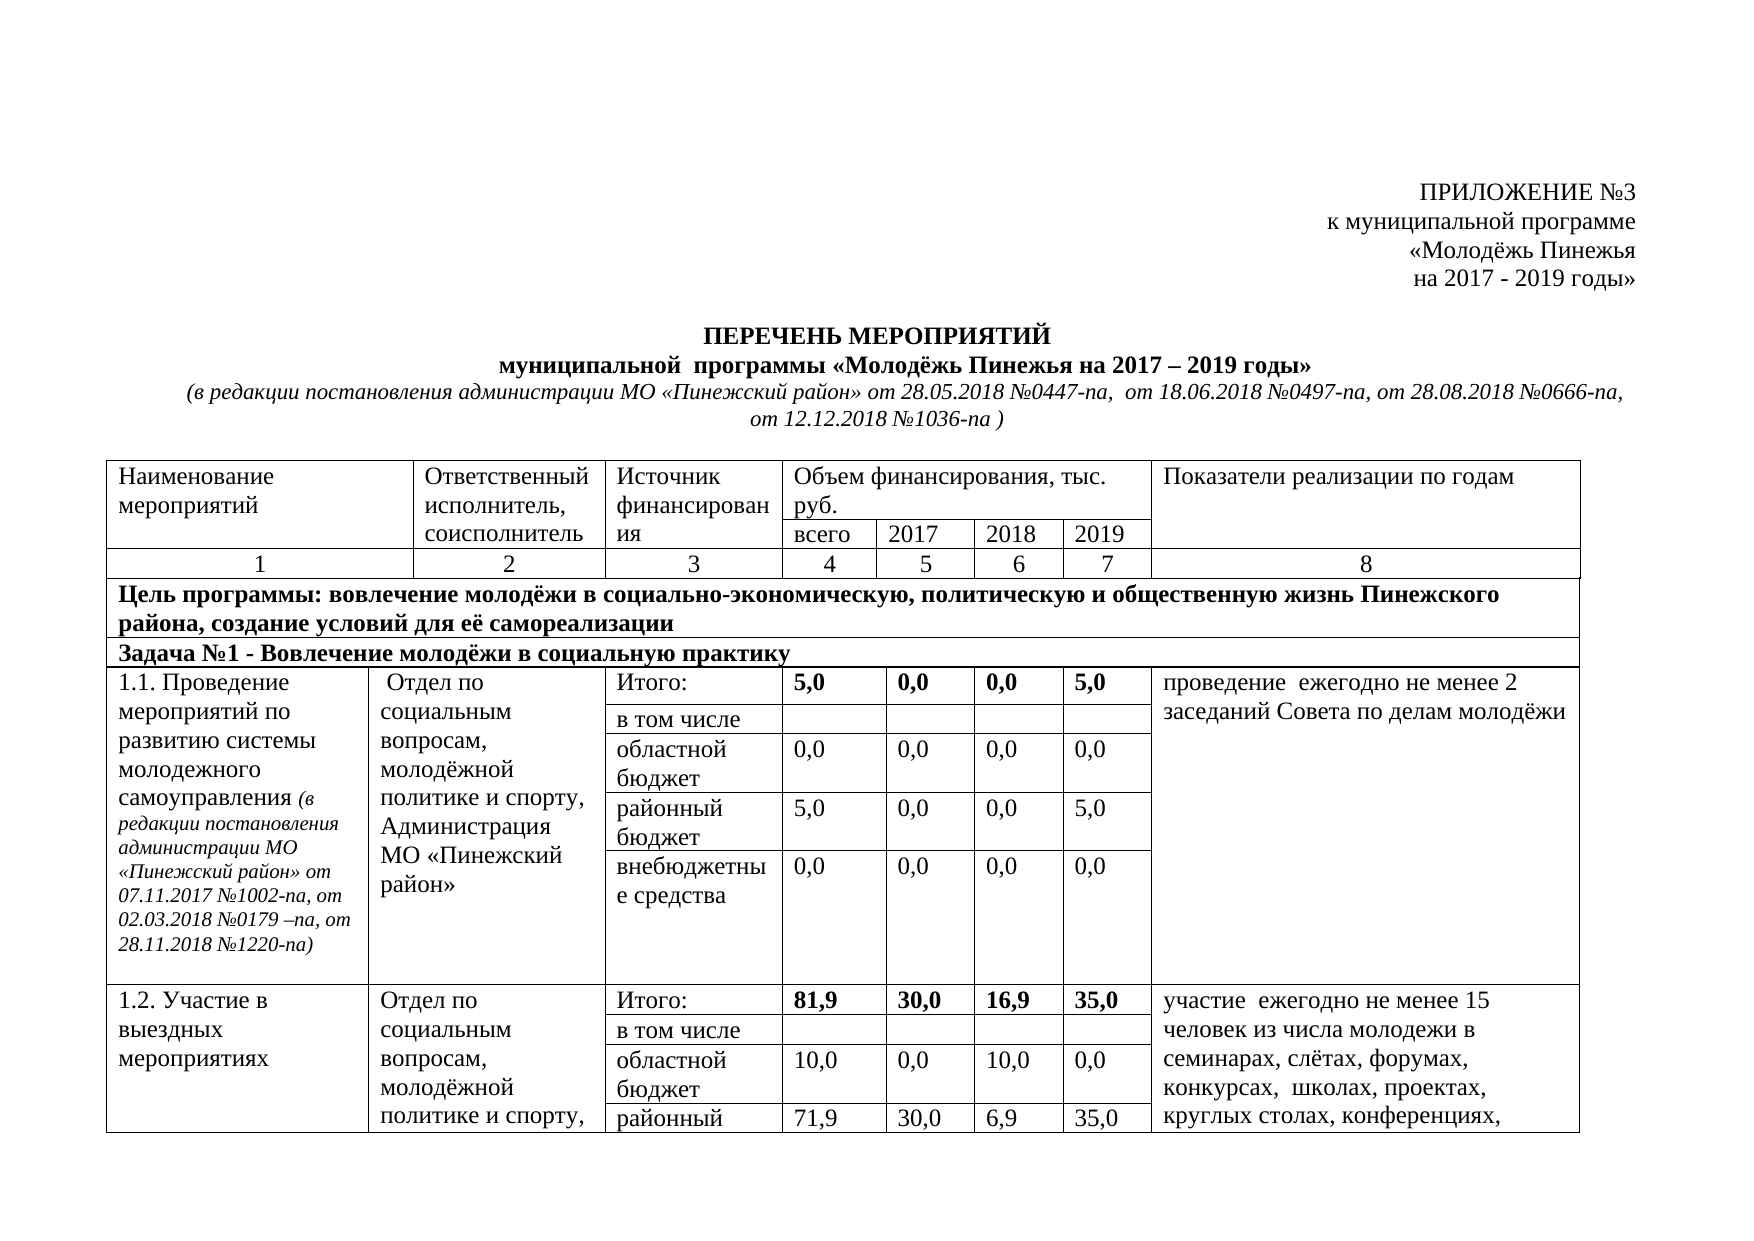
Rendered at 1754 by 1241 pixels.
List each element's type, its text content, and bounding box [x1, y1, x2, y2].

table_cell 6 [975, 549, 1063, 578]
table_cell 81,9 [783, 985, 886, 1014]
table_cell 10,0 [975, 1045, 1063, 1102]
table_cell 0,0 [975, 793, 1063, 850]
table_cell 0,0 [1064, 851, 1151, 984]
table_cell 0,0 [975, 734, 1063, 792]
table_cell 30,0 [887, 985, 974, 1014]
table_cell 0,0 [887, 793, 974, 850]
table_cell 35,0 [1064, 985, 1151, 1014]
table_cell 30,0 [887, 1104, 974, 1132]
table_header Источник финансирования [606, 461, 782, 548]
table_cell 0,0 [887, 734, 974, 792]
table_cell 35,0 [1064, 1104, 1151, 1132]
table_cell всего [783, 520, 876, 548]
table_cell 16,9 [975, 985, 1063, 1014]
table_cell 71,9 [783, 1104, 886, 1132]
table_cell [887, 1015, 974, 1044]
table_header Показатели реализации по годам [1152, 461, 1580, 548]
text «Молодёжь Пинежья [118, 235, 1636, 263]
table_cell [1064, 1015, 1151, 1044]
table_header Объем финансирования, тыс. руб. [783, 461, 1151, 518]
text ПЕРЕЧЕНЬ МЕРОПРИЯТИЙ [118, 321, 1636, 350]
table_cell 10,0 [783, 1045, 886, 1102]
table_cell 0,0 [1064, 1045, 1151, 1102]
table_cell 0,0 [887, 851, 974, 984]
table_cell Задача №1 - Вовлечение молодёжи в социальную практику [107, 638, 1579, 666]
table_cell 2019 [1064, 520, 1151, 548]
table_cell [975, 1015, 1063, 1044]
table_cell 5,0 [783, 793, 886, 850]
table_cell 8 [1152, 549, 1580, 578]
table_cell Итого: [606, 668, 782, 703]
table_cell 5,0 [1064, 668, 1151, 703]
table_cell Отдел по социальным вопросам, молодёжной политике и спорту, Администрация МО «Пинежский район» [369, 668, 605, 984]
table_cell 5 [877, 549, 974, 578]
table_cell районный бюджет [606, 793, 782, 850]
table_cell 0,0 [887, 668, 974, 703]
table_cell 2018 [975, 520, 1063, 548]
table_header Ответственный исполнитель, соисполнитель [414, 461, 605, 548]
table_cell в том числе [606, 705, 782, 733]
table_cell 0,0 [975, 668, 1063, 703]
table_cell 0,0 [1064, 734, 1151, 792]
table_cell 3 [606, 549, 782, 578]
table_cell 5,0 [1064, 793, 1151, 850]
text (в редакции постановления администрации МО «Пинежский район» от 28.05.2018 №0447-па, от 18.06.2018 №0497-па, от 28.08.2018 №0666-па, от 12.12.2018 №1036-па ) [118, 378, 1636, 431]
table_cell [369, 985, 605, 1132]
table_cell 1.2. Участие в выездных мероприятиях [107, 985, 368, 1132]
table_cell Итого: [606, 985, 782, 1014]
table_cell [887, 705, 974, 733]
text ПРИЛОЖЕНИЕ №3 [118, 177, 1636, 206]
table_cell областной бюджет [606, 734, 782, 792]
table_cell 7 [1064, 549, 1151, 578]
table_cell [1064, 705, 1151, 733]
table_cell 6,9 [975, 1104, 1063, 1132]
table_cell [975, 705, 1063, 733]
table_cell в том числе [606, 1015, 782, 1044]
table_cell 4 [783, 549, 876, 578]
table_cell [783, 1015, 886, 1044]
table_cell 2 [414, 549, 605, 578]
table_cell участие ежегодно не менее 15 человек из числа молодежи в семинарах, слётах, форумах, конкурсах, школах, проектах, круглых столах, конференциях, встречах, курсах различных уровней [1152, 985, 1579, 1132]
table_cell 0,0 [887, 1045, 974, 1102]
text на 2017 - 2019 годы» [118, 263, 1636, 292]
table_cell 0,0 [975, 851, 1063, 984]
table_cell 2017 [877, 520, 974, 548]
table_cell проведение ежегодно не менее 2 заседаний Совета по делам молодёжи [1152, 668, 1579, 984]
table_cell 1.1. Проведение мероприятий по развитию системы молодежного самоуправления (в редакции постановления администрации МО «Пинежский район» от 07.11.2017 №1002-па, от 02.03.2018 №0179 –па, от 28.11.2018 №1220-па) [107, 668, 368, 984]
table_cell Цель программы: вовлечение молодёжи в социально-экономическую, политическую и общественную жизнь Пинежского района, создание условий для её самореализации [107, 579, 1579, 637]
table_cell областной бюджет [606, 1045, 782, 1102]
table_cell 0,0 [783, 734, 886, 792]
table_cell [783, 705, 886, 733]
table_cell внебюджетные средства [606, 851, 782, 984]
text к муниципальной программе [118, 206, 1636, 235]
table_cell 0,0 [783, 851, 886, 984]
text муниципальной программы «Молодёжь Пинежья на 2017 – 2019 годы» [118, 350, 1636, 378]
table_header Наименование мероприятий [107, 461, 413, 548]
table_cell 1 [107, 549, 413, 578]
table_cell районный бюджет [606, 1104, 782, 1132]
table_cell 5,0 [783, 668, 886, 703]
